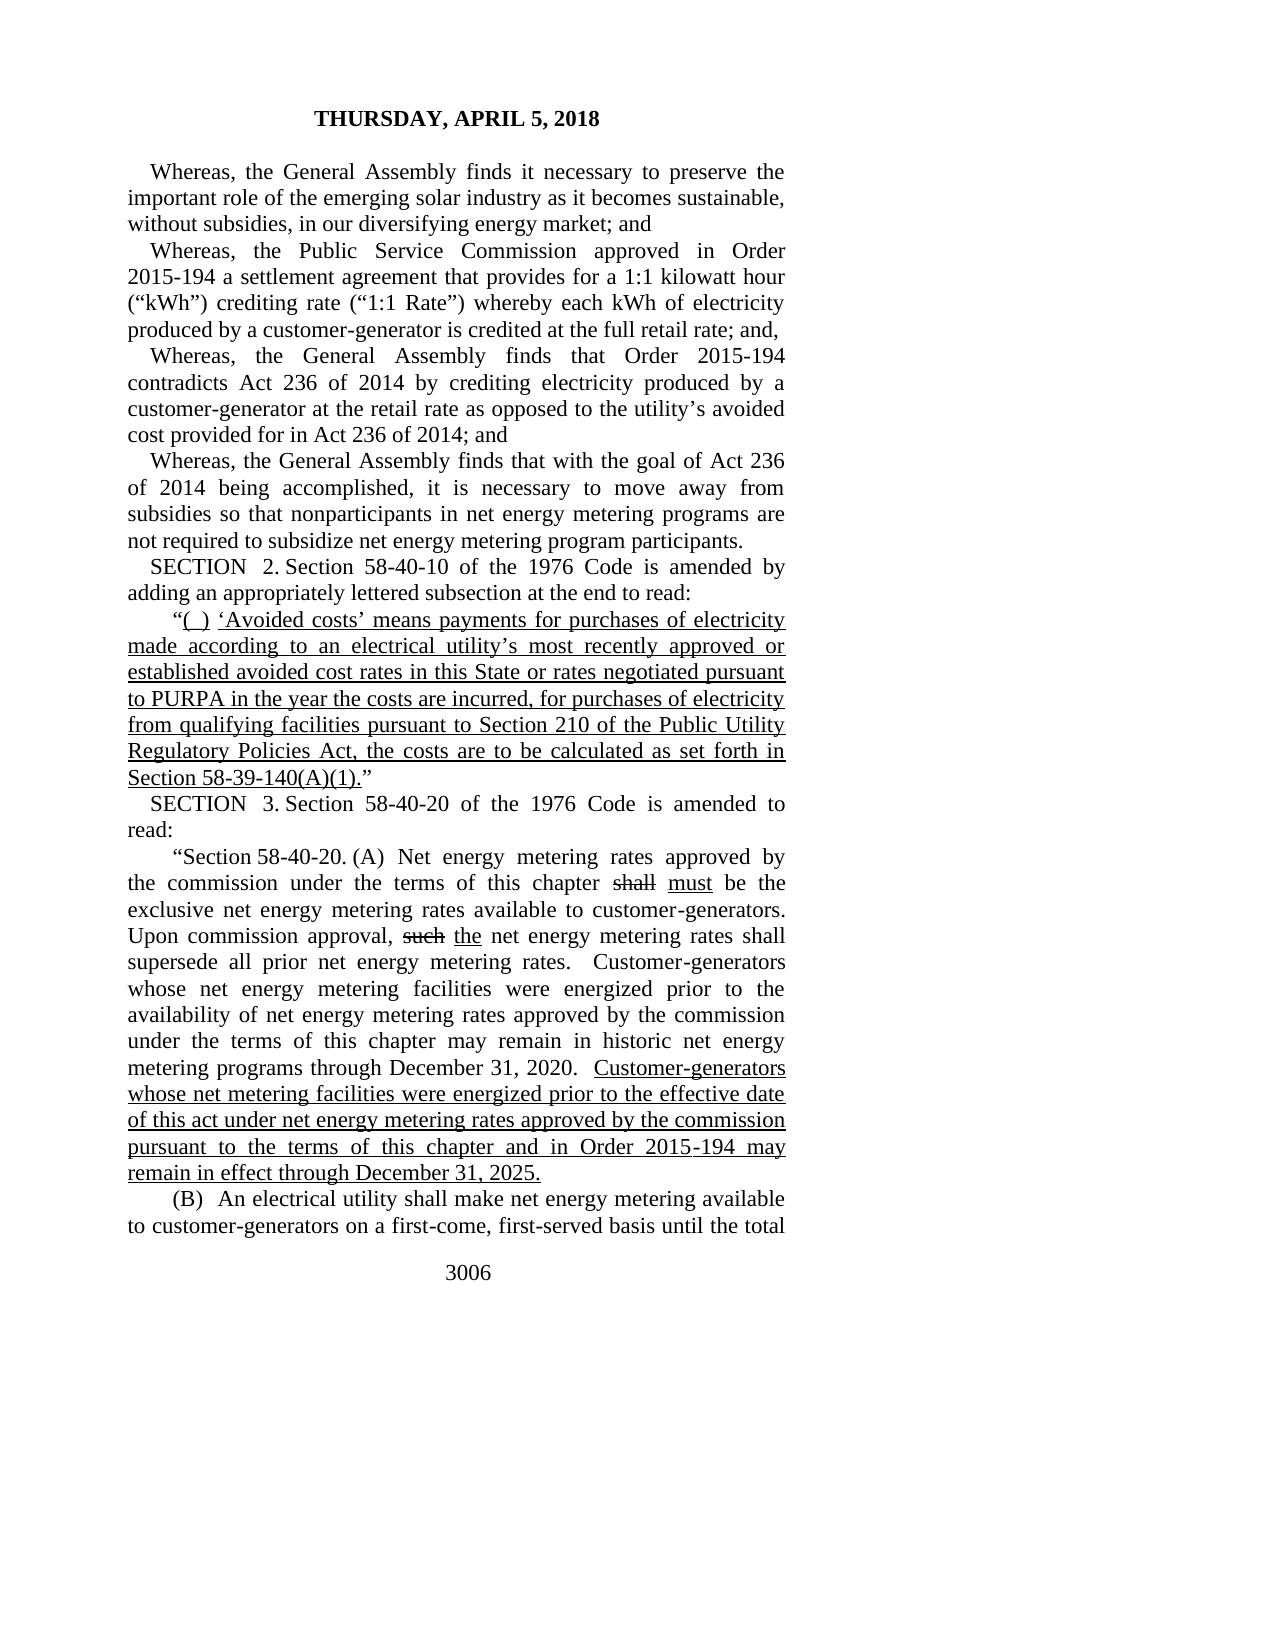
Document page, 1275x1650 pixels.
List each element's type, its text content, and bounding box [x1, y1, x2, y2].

text “(_) ‘Avoided costs’ means payments for purchases of electricity made according to an electrical utility’s most recently approved or established avoided cost rates in this State or rates negotiated pursuant to PURPA in the year the costs are incurred, for purchases of electricity from qualifying facilities pursuant to Section 210 of the Public Utility Regulatory Policies Act, the costs are to be calculated as set forth in Section 58-39-140(A)(1).” [127, 682, 786, 734]
text “Section 58-40-20. (A) Net energy metering rates approved by the commission under the terms of this chapter shall must be the exclusive net energy metering rates available to customer-generators. Upon commission approval, such the net energy metering rates shall supersede all prior net energy metering rates. Customer-generators whose net energy metering facilities were energized prior to the availability of net energy metering rates approved by the commission under the terms of this chapter may remain in historic net energy metering programs through December 31, 2020. Customer-generators whose net metering facilities were energized prior to the effective date of this act under net energy metering rates approved by the commission pursuant to the terms of this chapter and in Order 2015-194 may remain in effect through December 31, 2025. [127, 843, 786, 1103]
text SECTION 3. Section 58-40-20 of the 1976 Code is amended to read: [127, 790, 786, 843]
text SECTION 2. Section 58-40-10 of the 1976 Code is amended by adding an appropriately lettered subsection at the end to read: [127, 553, 786, 606]
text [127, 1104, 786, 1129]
text Whereas, the General Assembly finds that with the goal of Act 236 of 2014 being accomplished, it is necessary to move away from subsidies so that nonparticipants in net energy metering programs are not required to subsidize net energy metering program participants. [127, 448, 786, 553]
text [127, 1186, 786, 1238]
text Whereas, the General Assembly finds that Order 2015-194 contradicts Act 236 of 2014 by crediting electricity produced by a customer-generator at the retail rate as opposed to the utility’s avoided cost provided for in Act 236 of 2014; and [127, 342, 786, 448]
text Whereas, the Public Service Commission approved in Order 2015-194 a settlement agreement that provides for a 1:1 kilowatt hour (“kWh”) crediting rate (“1:1 Rate”) whereby each kWh of electricity produced by a customer-generator is credited at the full retail rate; and, [127, 237, 786, 342]
text “(_) ‘Avoided costs’ means payments for purchases of electricity made according to an electrical utility’s most recently approved or established avoided cost rates in this State or rates negotiated pursuant to PURPA in the year the costs are incurred, for purchases of electricity from qualifying facilities pursuant to Section 210 of the Public Utility Regulatory Policies Act, the costs are to be calculated as set forth in Section 58-39-140(A)(1).” [127, 606, 786, 655]
text Whereas, the General Assembly finds it necessary to preserve the important role of the emerging solar industry as it becomes sustainable, without subsidies, in our diversifying energy market; and [127, 158, 786, 237]
